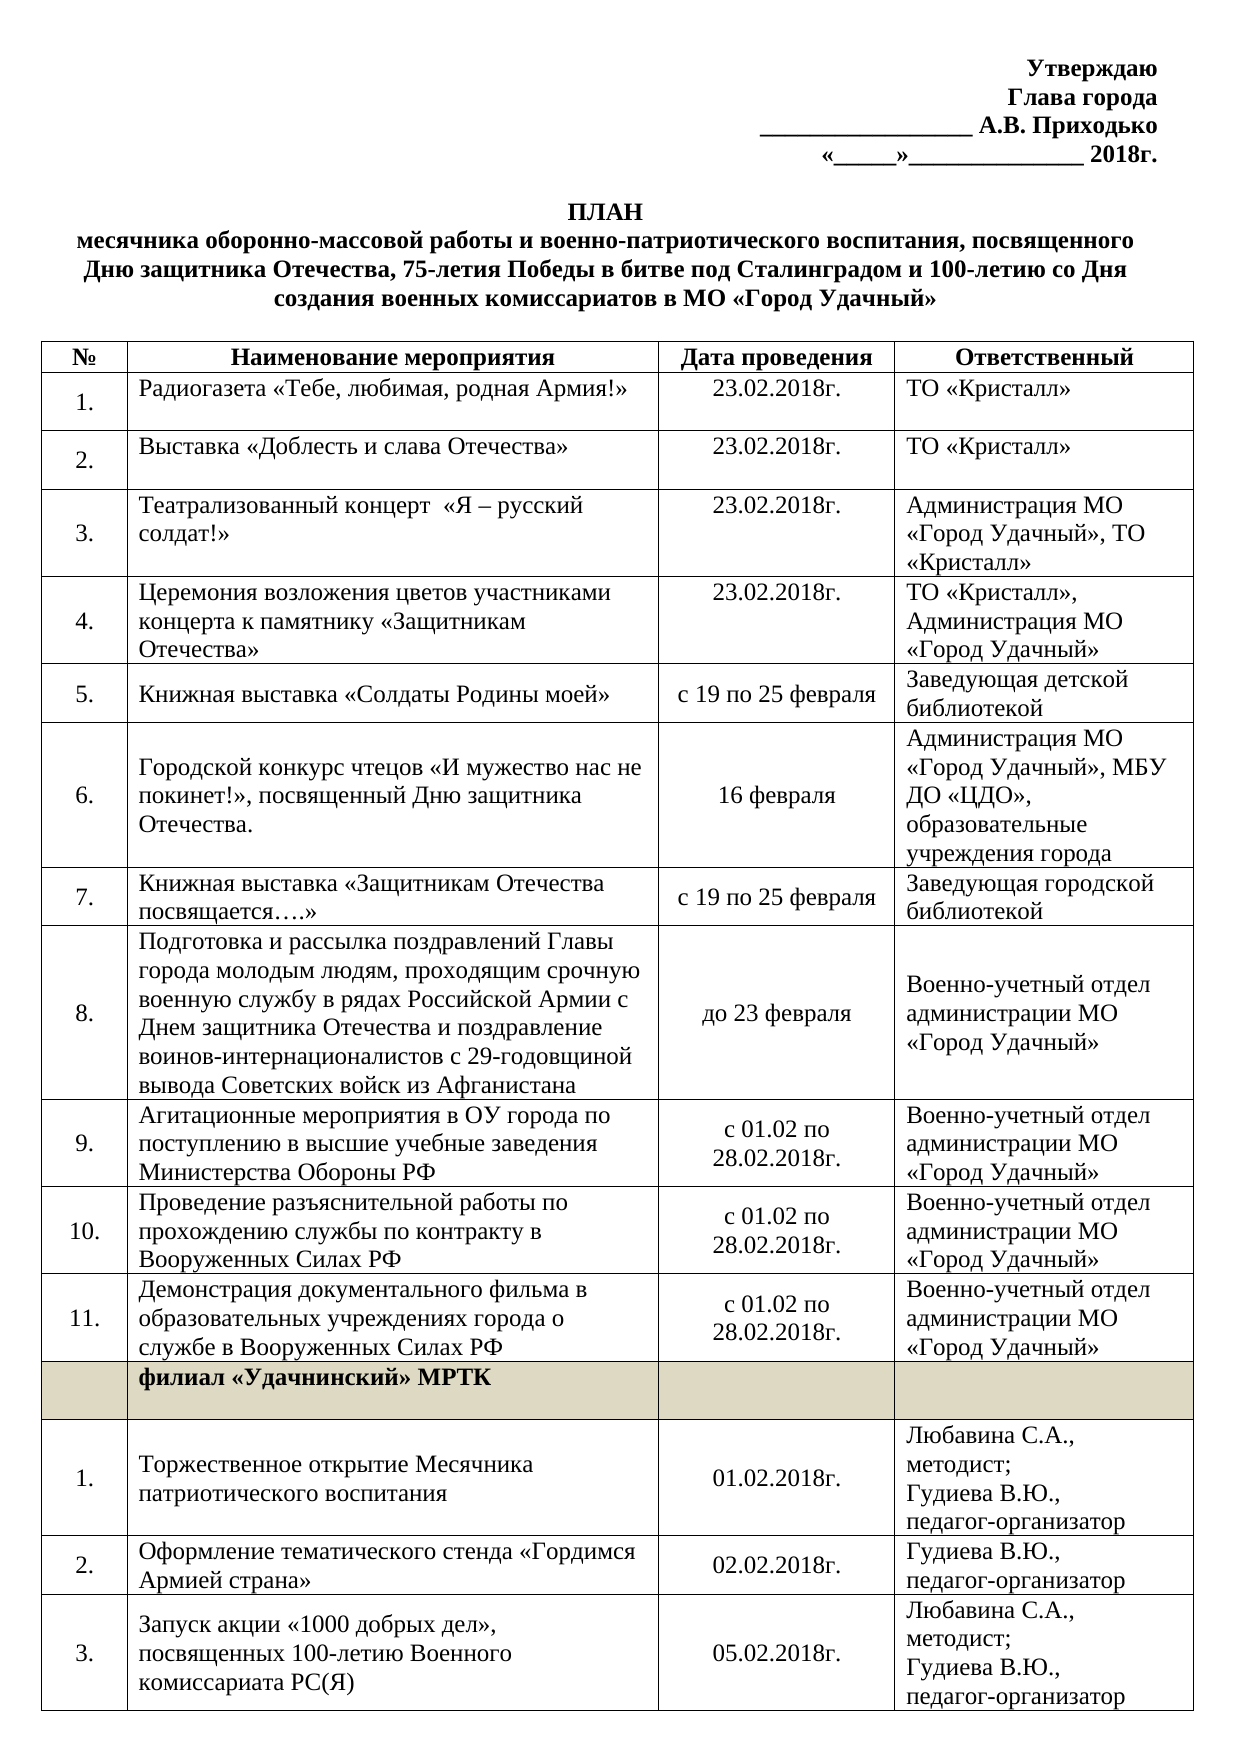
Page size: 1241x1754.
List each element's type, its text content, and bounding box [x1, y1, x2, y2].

table_cell с 01.02 по 28.02.2018г. [659, 1100, 894, 1186]
table_cell Церемония возложения цветов участниками концерта к памятнику «Защитникам Отечества» [128, 577, 658, 663]
table_cell ТО «Кристалл» [895, 373, 1193, 430]
table_cell Заведующая детской библиотекой [895, 664, 1193, 722]
table_header Дата проведения [659, 342, 894, 372]
text Глава города [53, 82, 1157, 111]
table_cell Агитационные мероприятия в ОУ города по поступлению в высшие учебные заведения Министерства Обороны РФ [128, 1100, 658, 1186]
table_cell 01.02.2018г. [659, 1420, 894, 1535]
table_cell с 01.02 по 28.02.2018г. [659, 1187, 894, 1273]
table_cell 23.02.2018г. [659, 490, 894, 576]
table_cell Военно-учетный отдел администрации МО «Город Удачный» [895, 1274, 1193, 1361]
table_cell Книжная выставка «Защитникам Отечества посвящается….» [128, 868, 658, 925]
table_cell Радиогазета «Тебе, любимая, родная Армия!» [128, 373, 658, 430]
table_cell Выставка «Доблесть и слава Отечества» [128, 431, 658, 489]
table_cell 6. [42, 723, 127, 867]
table_cell Демонстрация документального фильма в образовательных учреждениях города о службе в Вооруженных Силах РФ [128, 1274, 658, 1361]
table_cell [659, 1362, 894, 1419]
table_cell Администрация МО «Город Удачный», ТО «Кристалл» [895, 490, 1193, 576]
table_cell с 01.02 по 28.02.2018г. [659, 1274, 894, 1361]
table_cell 16 февраля [659, 723, 894, 867]
table_cell Гудиева В.Ю., педагог-организатор [895, 1536, 1193, 1594]
table_header Ответственный [895, 342, 1193, 372]
table_cell 02.02.2018г. [659, 1536, 894, 1594]
table_cell Подготовка и рассылка поздравлений Главы города молодым людям, проходящим срочную военную службу в рядах Российской Армии с Днем защитника Отечества и поздравление воинов-интернационалистов с 29-годовщиной вывода Советских войск из Афганистана [128, 926, 658, 1099]
table_cell 05.02.2018г. [659, 1595, 894, 1710]
table_cell до 23 февраля [659, 926, 894, 1099]
table_cell 2. [42, 431, 127, 489]
table_cell 3. [42, 1595, 127, 1710]
table_header № [42, 342, 127, 372]
text ПЛАН [53, 197, 1157, 226]
table_header Наименование мероприятия [128, 342, 658, 372]
table_cell 7. [42, 868, 127, 925]
table_cell Администрация МО «Город Удачный», МБУ ДО «ЦДО», образовательные учреждения города [895, 723, 1193, 867]
table_cell Любавина С.А., методист; Гудиева В.Ю., педагог-организатор [895, 1420, 1193, 1535]
text Утверждаю [53, 53, 1157, 82]
table_cell Запуск акции «1000 добрых дел», посвященных 100-летию Военного комиссариата РС(Я) [128, 1595, 658, 1710]
table_cell Военно-учетный отдел администрации МО «Город Удачный» [895, 1100, 1193, 1186]
table_cell Проведение разъяснительной работы по прохождению службы по контракту в Вооруженных Силах РФ [128, 1187, 658, 1273]
table_cell ТО «Кристалл», Администрация МО «Город Удачный» [895, 577, 1193, 663]
table_cell Театрализованный концерт «Я – русский солдат!» [128, 490, 658, 576]
table_cell Военно-учетный отдел администрации МО «Город Удачный» [895, 926, 1193, 1099]
table_cell 10. [42, 1187, 127, 1273]
table_cell 3. [42, 490, 127, 576]
table_cell 11. [42, 1274, 127, 1361]
table_cell филиал «Удачнинский» МРТК [128, 1362, 658, 1419]
text месячника оборонно-массовой работы и военно-патриотического воспитания, посвященного Дню защитника Отечества, 75-летия Победы в битве под Сталинградом и 100-летию со Дня создания военных комиссариатов в МО «Город Удачный» [53, 226, 1157, 312]
table_cell Торжественное открытие Месячника патриотического воспитания [128, 1420, 658, 1535]
table_cell Военно-учетный отдел администрации МО «Город Удачный» [895, 1187, 1193, 1273]
table_cell Оформление тематического стенда «Гордимся Армией страна» [128, 1536, 658, 1594]
table_cell 23.02.2018г. [659, 431, 894, 489]
table_cell 1. [42, 1420, 127, 1535]
table_cell 8. [42, 926, 127, 1099]
table_cell ТО «Кристалл» [895, 431, 1193, 489]
table_cell 5. [42, 664, 127, 722]
table_cell с 19 по 25 февраля [659, 868, 894, 925]
table_cell 23.02.2018г. [659, 577, 894, 663]
table_cell [42, 1362, 127, 1419]
table_cell 23.02.2018г. [659, 373, 894, 430]
table_cell Заведующая городской библиотекой [895, 868, 1193, 925]
table_cell Любавина С.А., методист; Гудиева В.Ю., педагог-организатор [895, 1595, 1193, 1710]
table_cell [895, 1362, 1193, 1419]
table_cell Городской конкурс чтецов «И мужество нас не покинет!», посвященный Дню защитника Отечества. [128, 723, 658, 867]
table_cell 1. [42, 373, 127, 430]
table_cell 4. [42, 577, 127, 663]
table_cell с 19 по 25 февраля [659, 664, 894, 722]
table_cell Книжная выставка «Солдаты Родины моей» [128, 664, 658, 722]
text «_____»______________ 2018г. [53, 139, 1157, 168]
table_cell 9. [42, 1100, 127, 1186]
text _________________ А.В. Приходько [53, 111, 1157, 139]
table_cell 2. [42, 1536, 127, 1594]
